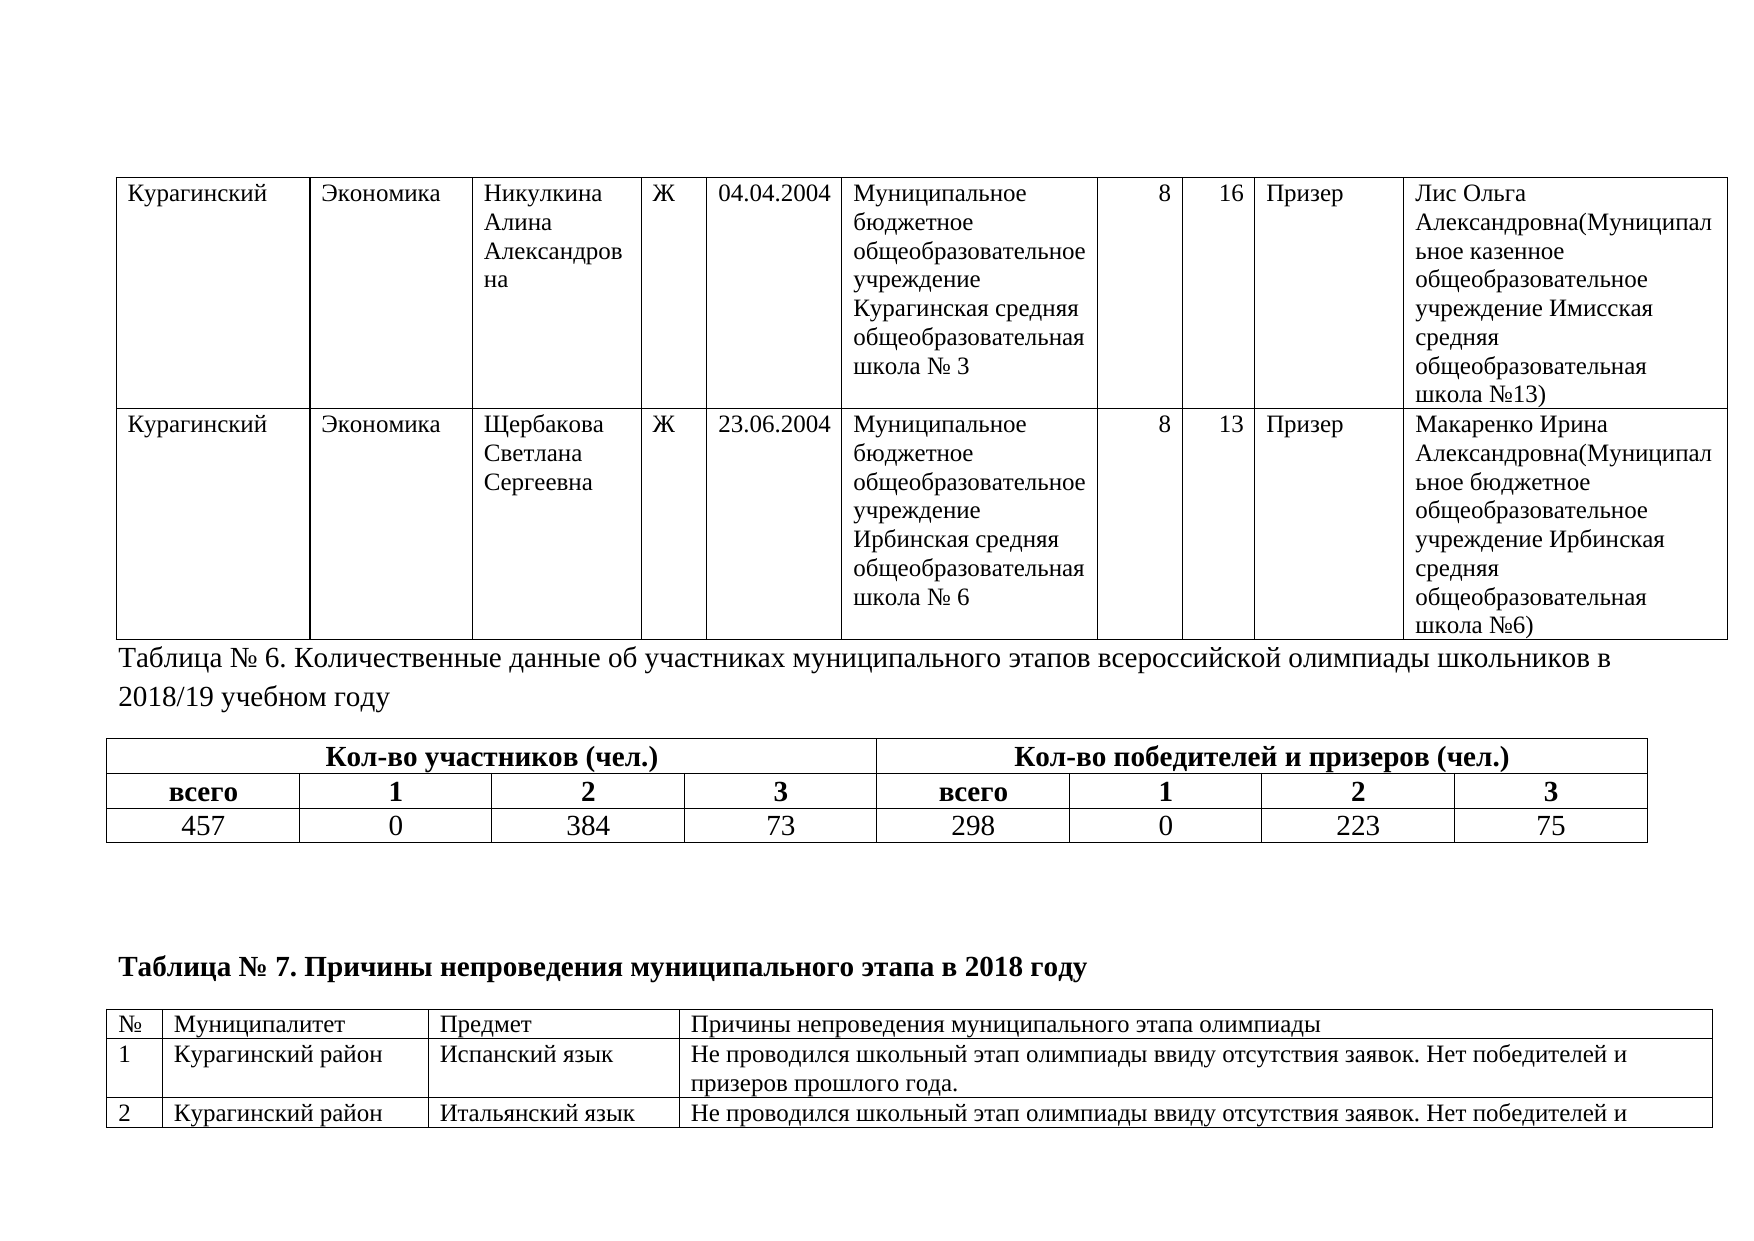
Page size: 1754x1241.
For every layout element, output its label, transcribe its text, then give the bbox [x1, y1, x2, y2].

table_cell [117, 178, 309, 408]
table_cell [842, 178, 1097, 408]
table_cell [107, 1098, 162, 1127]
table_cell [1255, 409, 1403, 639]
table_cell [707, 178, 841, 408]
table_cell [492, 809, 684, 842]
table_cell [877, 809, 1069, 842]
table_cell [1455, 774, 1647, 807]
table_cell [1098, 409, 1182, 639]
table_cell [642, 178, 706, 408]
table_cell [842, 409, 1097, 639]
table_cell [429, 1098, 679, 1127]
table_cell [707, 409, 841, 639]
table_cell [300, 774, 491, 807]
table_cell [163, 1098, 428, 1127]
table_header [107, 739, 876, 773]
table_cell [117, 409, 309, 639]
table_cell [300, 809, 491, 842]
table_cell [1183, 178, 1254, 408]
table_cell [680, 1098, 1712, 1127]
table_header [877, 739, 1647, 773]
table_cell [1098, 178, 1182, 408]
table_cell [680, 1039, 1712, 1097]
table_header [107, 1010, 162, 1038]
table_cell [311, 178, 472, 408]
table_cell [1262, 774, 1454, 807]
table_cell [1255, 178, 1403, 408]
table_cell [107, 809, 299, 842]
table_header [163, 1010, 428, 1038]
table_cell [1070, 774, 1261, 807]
text Таблица № 7. Причины непроведения муниципального этапа в 2018 году [118, 949, 1636, 983]
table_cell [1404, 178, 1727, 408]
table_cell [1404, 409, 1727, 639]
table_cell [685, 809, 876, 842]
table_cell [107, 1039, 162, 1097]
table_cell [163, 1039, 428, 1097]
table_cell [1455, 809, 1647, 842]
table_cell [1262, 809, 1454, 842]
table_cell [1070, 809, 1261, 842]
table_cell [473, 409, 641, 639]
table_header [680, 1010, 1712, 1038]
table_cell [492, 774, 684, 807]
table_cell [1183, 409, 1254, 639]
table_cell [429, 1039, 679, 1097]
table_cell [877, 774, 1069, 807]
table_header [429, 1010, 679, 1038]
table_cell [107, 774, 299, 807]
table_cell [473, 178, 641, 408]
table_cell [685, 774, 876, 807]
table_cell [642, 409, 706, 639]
text Таблица № 6. Количественные данные об участниках муниципального этапов всероссийской олимпиады школьников в 2018/19 учебном году [118, 640, 1636, 712]
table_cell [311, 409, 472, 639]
